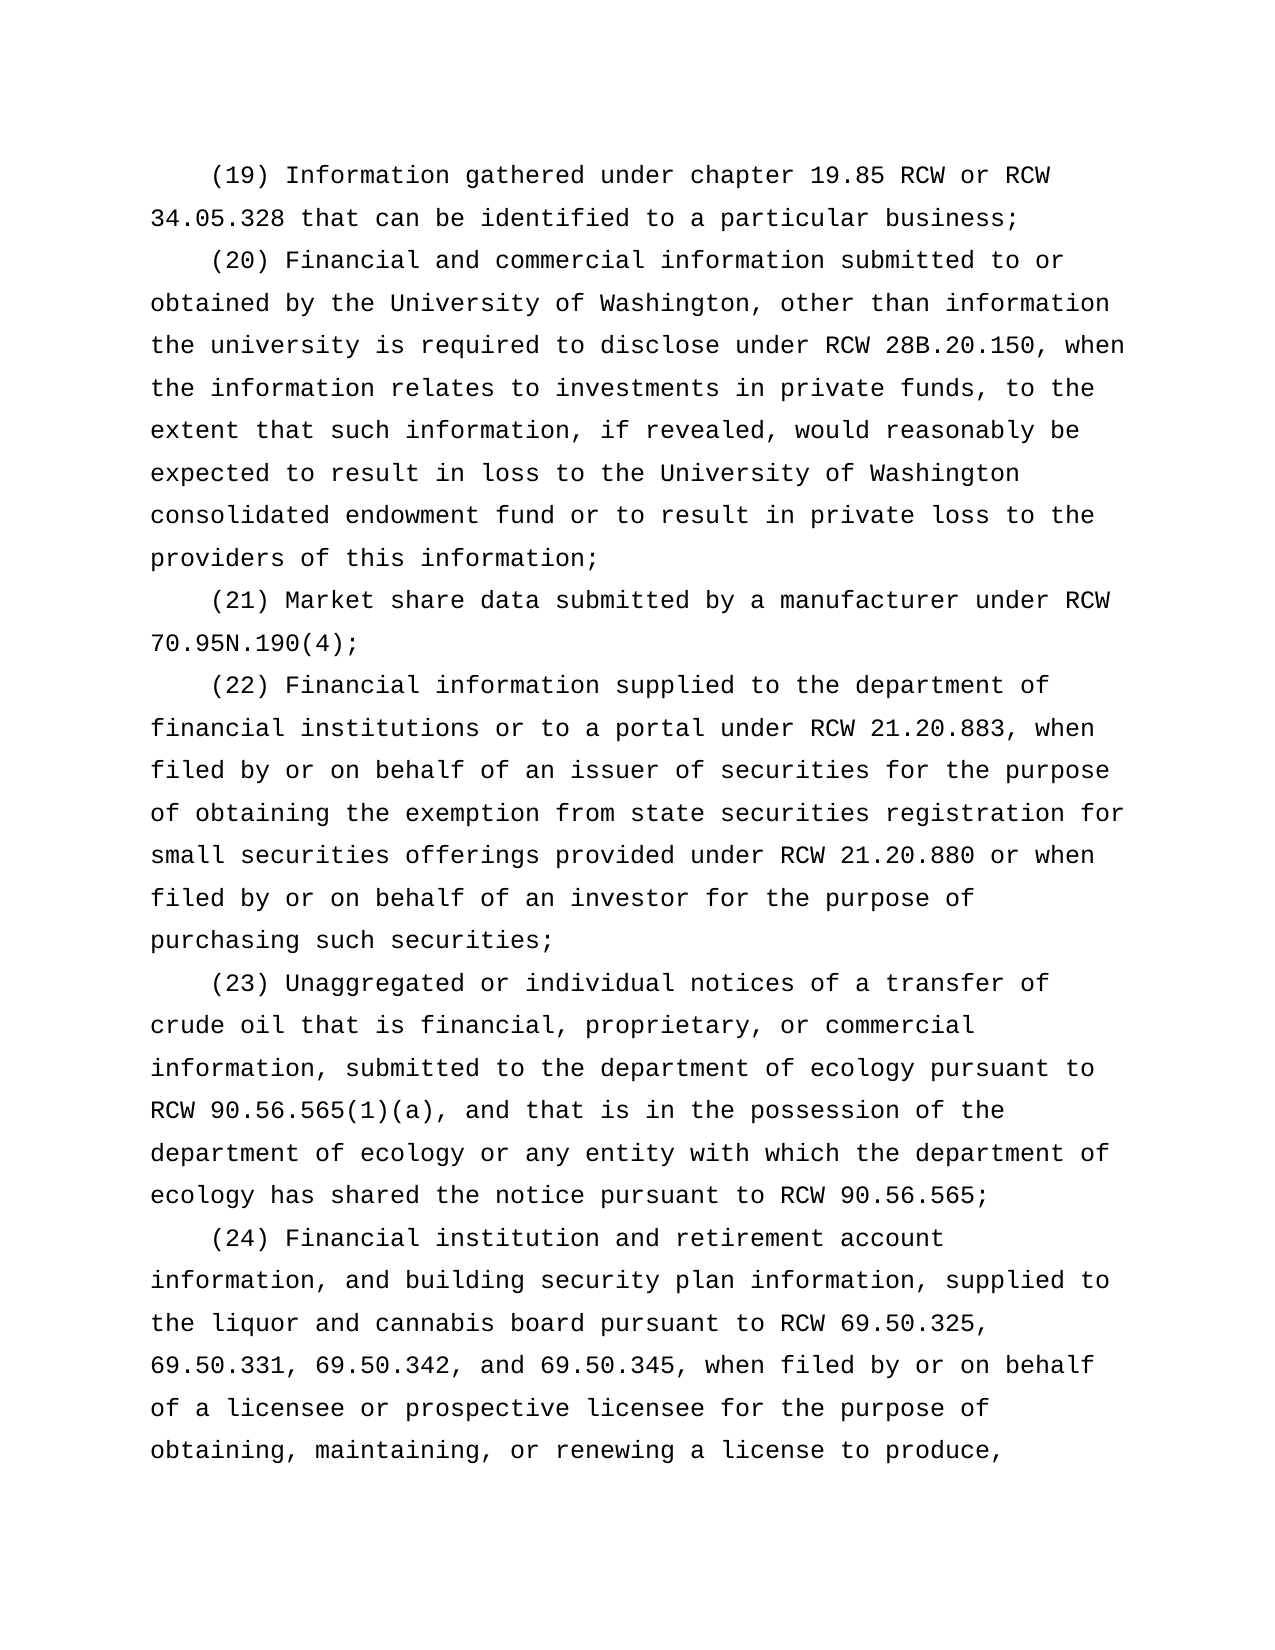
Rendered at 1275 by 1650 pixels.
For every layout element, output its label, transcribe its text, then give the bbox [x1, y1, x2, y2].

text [150, 1212, 1125, 1467]
text (23) Unaggregated or individual notices of a transfer of crude oil that is financial, proprietary, or commercial information, submitted to the department of ecology pursuant to RCW 90.56.565(1)(a), and that is in the possession of the department of ecology or any entity with which the department of ecology has shared the notice pursuant to RCW 90.56.565; [150, 957, 1125, 1212]
text (22) Financial information supplied to the department of financial institutions or to a portal under RCW 21.20.883, when filed by or on behalf of an issuer of securities for the purpose of obtaining the exemption from state securities registration for small securities offerings provided under RCW 21.20.880 or when filed by or on behalf of an investor for the purpose of purchasing such securities; [150, 660, 1125, 957]
text (21) Market share data submitted by a manufacturer under RCW 70.95N.190(4); [150, 575, 1125, 660]
text (20) Financial and commercial information submitted to or obtained by the University of Washington, other than information the university is required to disclose under RCW 28B.20.150, when the information relates to investments in private funds, to the extent that such information, if revealed, would reasonably be expected to result in loss to the University of Washington consolidated endowment fund or to result in private loss to the providers of this information; [150, 235, 1125, 575]
text (19) Information gathered under chapter 19.85 RCW or RCW 34.05.328 that can be identified to a particular business; [150, 150, 1125, 235]
